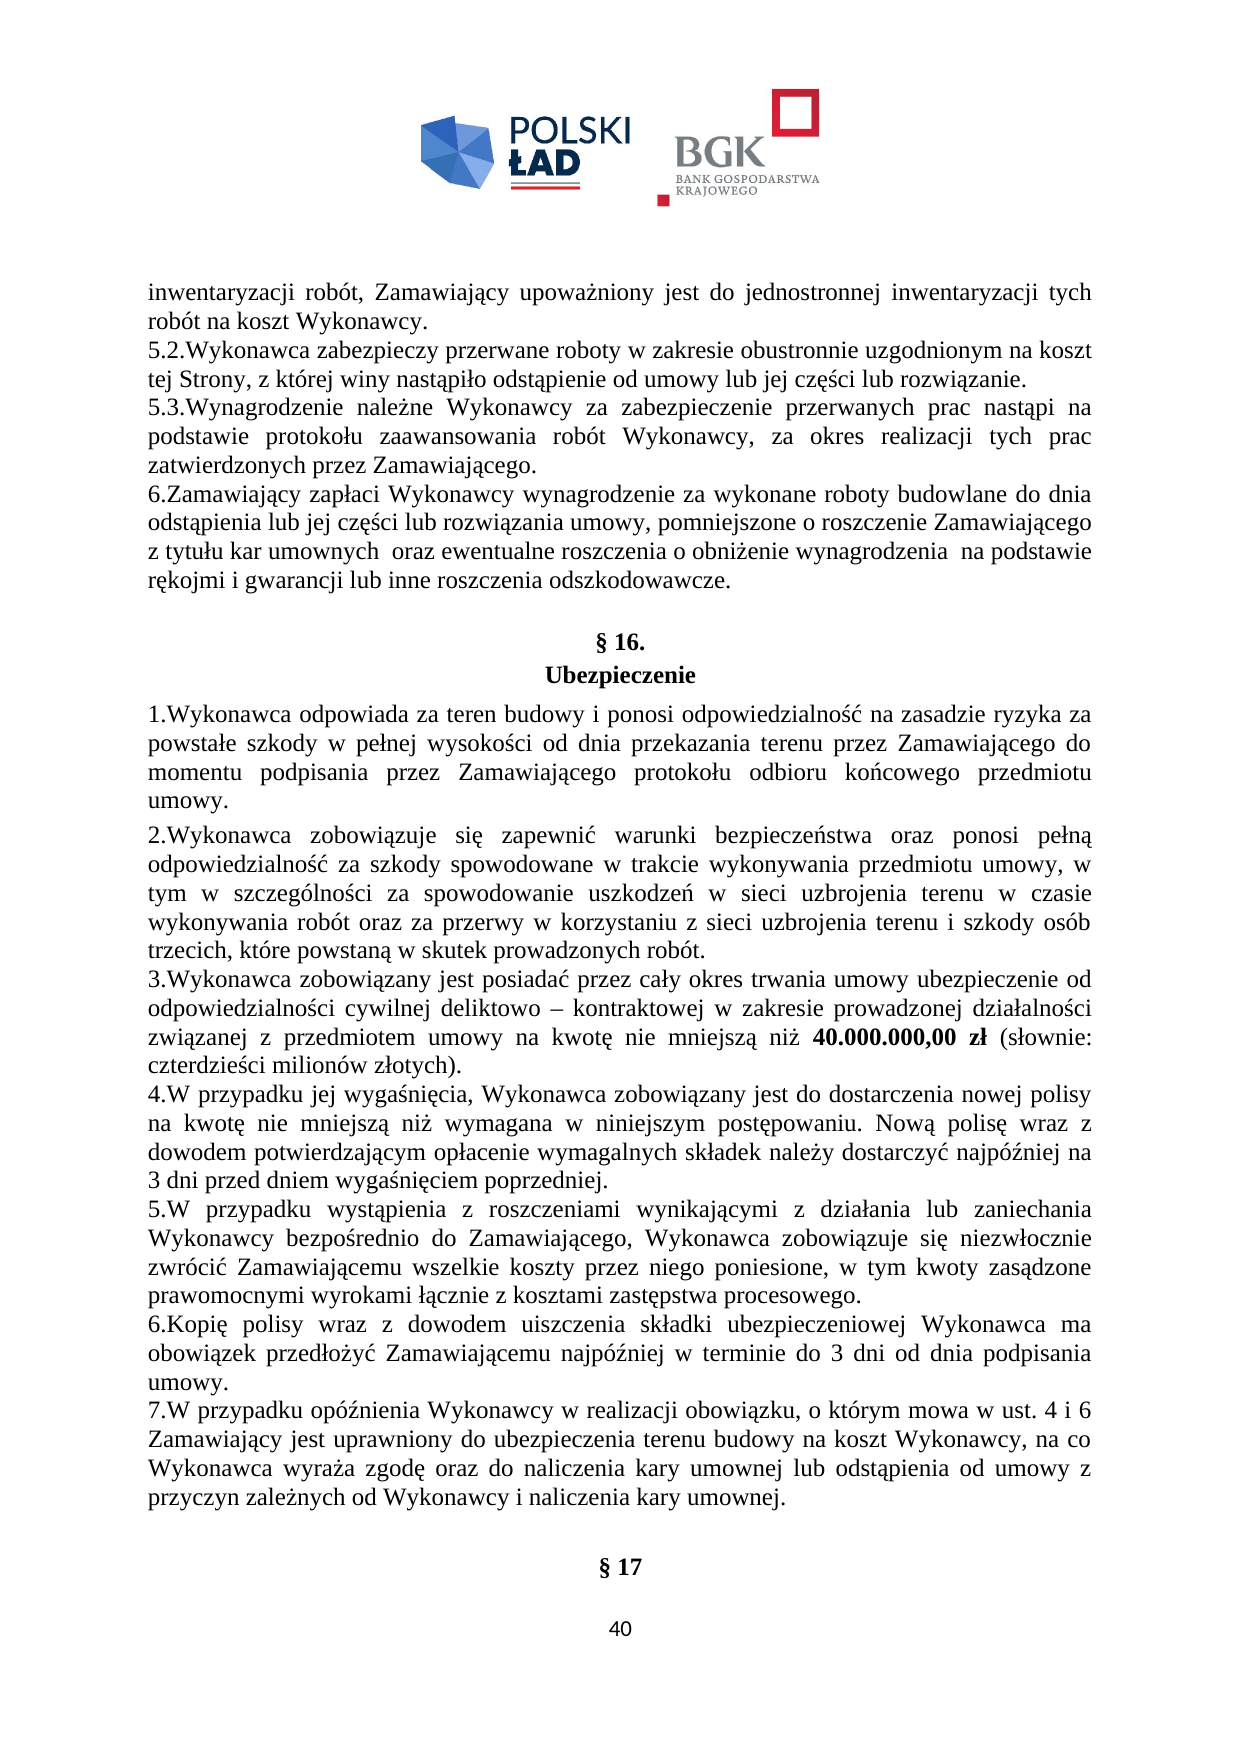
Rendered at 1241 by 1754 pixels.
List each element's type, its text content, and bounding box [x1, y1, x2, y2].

text § 17 [148, 1552, 1092, 1580]
text 7.W przypadku opóźnienia Wykonawcy w realizacji obowiązku, o którym mowa w ust. 4 i 6 Zamawiający jest uprawniony do ubezpieczenia terenu budowy na koszt Wykonawcy, na co Wykonawca wyraża zgodę oraz do naliczenia kary umownej lub odstąpienia od umowy z przyczyn zależnych od Wykonawcy i naliczenia kary umownej. [148, 1395, 1092, 1510]
text 5.W przypadku wystąpienia z roszczeniami wynikającymi z działania lub zaniechania Wykonawcy bezpośrednio do Zamawiającego, Wykonawca zobowiązuje się niezwłocznie zwrócić Zamawiającemu wszelkie koszty przez niego poniesione, w tym kwoty zasądzone prawomocnymi wyrokami łącznie z kosztami zastępstwa procesowego. [148, 1194, 1092, 1309]
text 5.2.Wykonawca zabezpieczy przerwane roboty w zakresie obustronnie uzgodnionym na koszt tej Strony, z której winy nastąpiło odstąpienie od umowy lub jej części lub rozwiązanie. [148, 335, 1092, 392]
text 2.Wykonawca zobowiązuje się zapewnić warunki bezpieczeństwa oraz ponosi pełną odpowiedzialność za szkody spowodowane w trakcie wykonywania przedmiotu umowy, w tym w szczególności za spowodowanie uszkodzeń w sieci uzbrojenia terenu w czasie wykonywania robót oraz za przerwy w korzystaniu z sieci uzbrojenia terenu i szkody osób trzecich, które powstaną w skutek prowadzonych robót. [148, 820, 1092, 964]
text 6.Kopię polisy wraz z dowodem uiszczenia składki ubezpieczeniowej Wykonawca ma obowiązek przedłożyć Zamawiającemu najpóźniej w terminie do 3 dni od dnia podpisania umowy. [148, 1309, 1092, 1395]
text 4.W przypadku jej wygaśnięcia, Wykonawca zobowiązany jest do dostarczenia nowej polisy na kwotę nie mniejszą niż wymagana w niniejszym postępowaniu. Nową polisę wraz z dowodem potwierdzającym opłacenie wymagalnych składek należy dostarczyć najpóźniej na 3 dni przed dniem wygaśnięciem poprzedniej. [148, 1079, 1092, 1194]
text § 16. Ubezpieczenie [148, 627, 1092, 688]
text 5.3.Wynagrodzenie należne Wykonawcy za zabezpieczenie przerwanych prac nastąpi na podstawie protokołu zaawansowania robót Wykonawcy, za okres realizacji tych prac zatwierdzonych przez Zamawiającego. [148, 392, 1092, 479]
text 1.Wykonawca odpowiada za teren budowy i ponosi odpowiedzialność na zasadzie ryzyka za powstałe szkody w pełnej wysokości od dnia przekazania terenu przez Zamawiającego do momentu podpisania przez Zamawiającego protokołu odbioru końcowego przedmiotu umowy. [148, 699, 1092, 814]
text 3.Wykonawca zobowiązany jest posiadać przez cały okres trwania umowy ubezpieczenie od odpowiedzialności cywilnej deliktowo – kontraktowej w zakresie prowadzonej działalności związanej z przedmiotem umowy na kwotę nie mniejszą niż 40.000.000,00 zł (słownie: czterdzieści milionów złotych). [148, 964, 1092, 1079]
picture [421, 88, 820, 208]
text 6.Zamawiający zapłaci Wykonawcy wynagrodzenie za wykonane roboty budowlane do dnia odstąpienia lub jej części lub rozwiązania umowy, pomniejszone o roszczenie Zamawiającego z tytułu kar umownych oraz ewentualne roszczenia o obniżenie wynagrodzenia na podstawie rękojmi i gwarancji lub inne roszczenia odszkodowawcze. [148, 479, 1092, 594]
